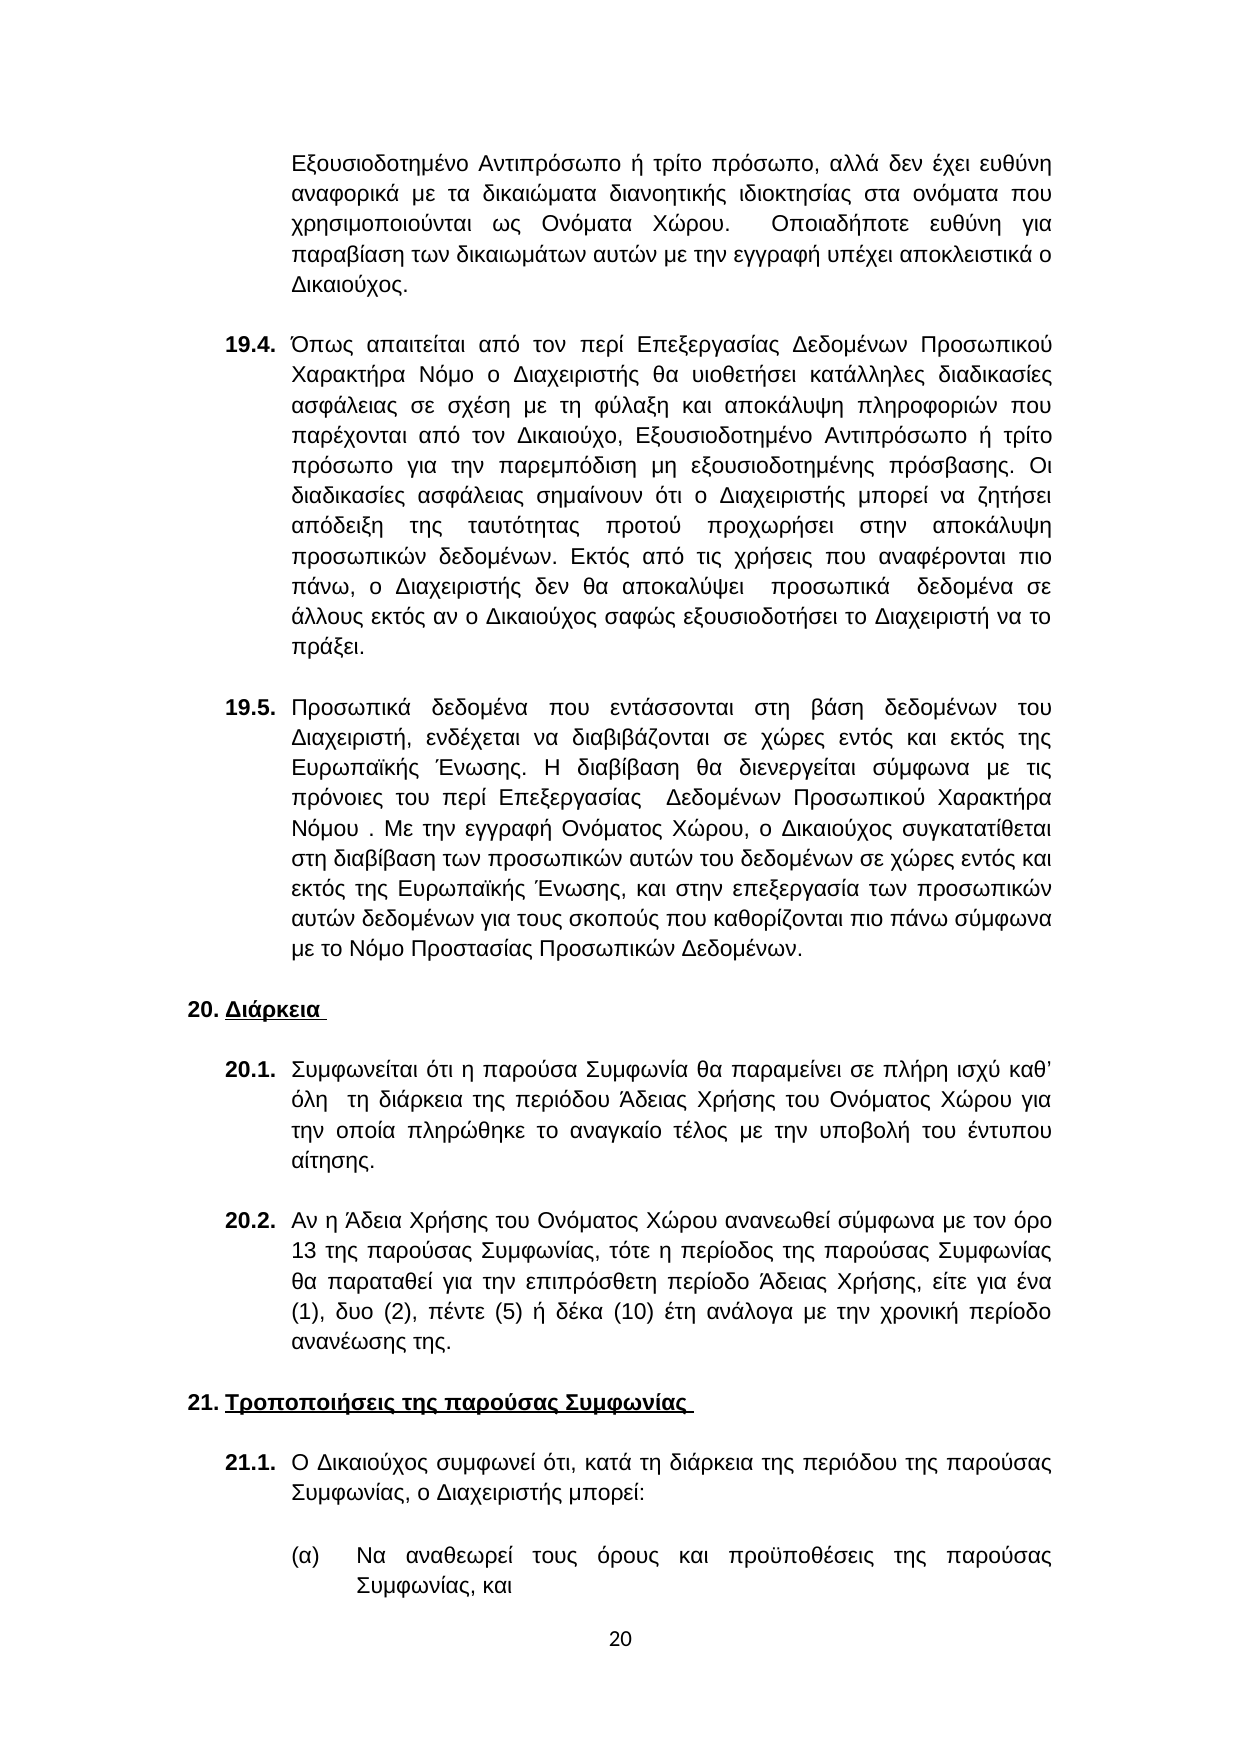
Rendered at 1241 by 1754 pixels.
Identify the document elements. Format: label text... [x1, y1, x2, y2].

list Διάρκεια [187, 996, 1053, 1022]
list Αν η Άδεια Χρήσης του Ονόματος Χώρου ανανεωθεί σύμφωνα με τον όρο 13 της παρούσας Συμφωνίας, τότε η περίοδος της παρούσας Συμφωνίας θα παραταθεί για την επιπρόσθετη περίοδο Άδειας Χρήσης, είτε για ένα (1), δυο (2), πέντε (5) ή δέκα (10) έτη ανάλογα με την χρονική περίοδο ανανέωσης της. [225, 1207, 1053, 1354]
list Τροποποιήσεις της παρούσας Συμφωνίας [187, 1388, 1053, 1415]
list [225, 150, 1053, 297]
list Όπως απαιτείται από τον περί Επεξεργασίας Δεδομένων Προσωπικού Χαρακτήρα Νόμο ο Διαχειριστής θα υιοθετήσει κατάλληλες διαδικασίες ασφάλειας σε σχέση με τη φύλαξη και αποκάλυψη πληροφοριών που παρέχονται από τον Δικαιούχο, Εξουσιοδοτημένο Αντιπρόσωπο ή τρίτο πρόσωπο για την παρεμπόδιση μη εξουσιοδοτημένης πρόσβασης. Οι διαδικασίες ασφάλειας σημαίνουν ότι ο Διαχειριστής μπορεί να ζητήσει απόδειξη της ταυτότητας προτού προχωρήσει στην αποκάλυψη προσωπικών δεδομένων. Εκτός από τις χρήσεις που αναφέρονται πιο πάνω, ο Διαχειριστής δεν θα αποκαλύψει προσωπικά δεδομένα σε άλλους εκτός αν ο Δικαιούχος σαφώς εξουσιοδοτήσει το Διαχειριστή να το πράξει. [225, 331, 1053, 660]
list Ο Δικαιούχος συμφωνεί ότι, κατά τη διάρκεια της περιόδου της παρούσας Συμφωνίας, ο Διαχειριστής μπορεί: [225, 1449, 1053, 1506]
list Προσωπικά δεδομένα που εντάσσονται στη βάση δεδομένων του Διαχειριστή, ενδέχεται να διαβιβάζονται σε χώρες εντός και εκτός της Ευρωπαϊκής Ένωσης. Η διαβίβαση θα διενεργείται σύμφωνα με τις πρόνοιες του περί Επεξεργασίας Δεδομένων Προσωπικού Χαρακτήρα Νόμου . Με την εγγραφή Ονόματος Χώρου, ο Δικαιούχος συγκατατίθεται στη διαβίβαση των προσωπικών αυτών του δεδομένων σε χώρες εντός και εκτός της Ευρωπαϊκής Ένωσης, και στην επεξεργασία των προσωπικών αυτών δεδομένων για τους σκοπούς που καθορίζονται πιο πάνω σύμφωνα με το Νόμο Προστασίας Προσωπικών Δεδομένων. [225, 694, 1053, 962]
list Συμφωνείται ότι η παρούσα Συμφωνία θα παραμείνει σε πλήρη ισχύ καθ’ όλη τη διάρκεια της περιόδου Άδειας Χρήσης του Ονόματος Χώρου για την οποία πληρώθηκε το αναγκαίο τέλος με την υποβολή του έντυπου αίτησης. [225, 1056, 1053, 1173]
list (α) Να αναθεωρεί τους όρους και προϋποθέσεις της παρούσας Συμφωνίας, και [291, 1542, 1053, 1598]
